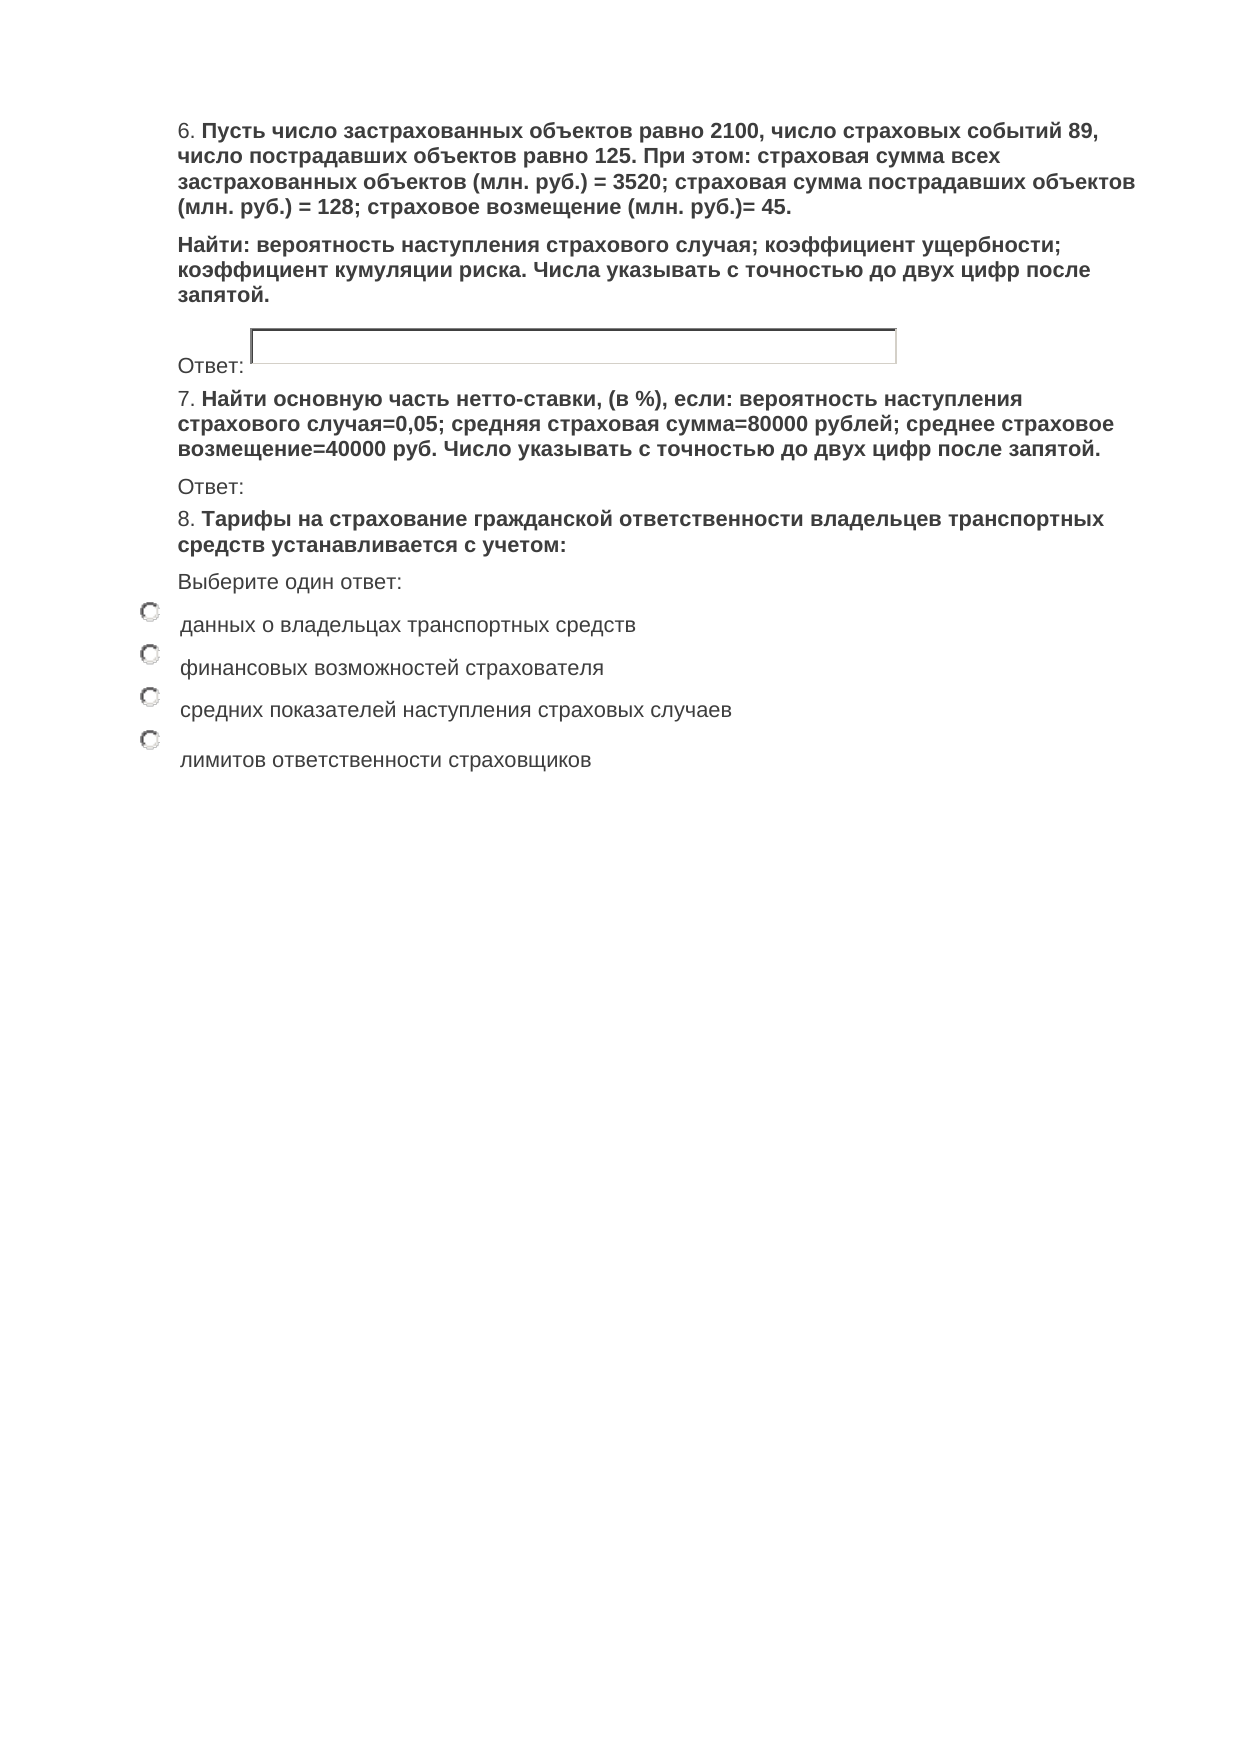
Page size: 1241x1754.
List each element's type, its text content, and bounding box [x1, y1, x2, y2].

text данных о владельцах транспортных средств [138, 594, 1152, 637]
text Найти: вероятность наступления страхового случая; коэффициент ущербности; коэффициент кумуляции риска. Числа указывать с точностью до двух цифр после запятой. [177, 231, 1152, 307]
text 7. Найти основную часть нетто-ставки, (в %), если: вероятность наступления страхового случая=0,05; средняя страховая сумма=80000 рублей; среднее страховое возмещение=40000 руб. Число указывать с точностью до двух цифр после запятой. [177, 386, 1152, 461]
text 8. Тарифы на страхование гражданской ответственности владельцев транспортных средств устанавливается с учетом: [177, 506, 1152, 557]
text Ответ: [177, 474, 1152, 499]
text Выберите один ответ: [177, 569, 1152, 594]
text Ответ: [177, 328, 1152, 378]
text средних показателей наступления страховых случаев [138, 680, 1152, 722]
text 6. Пусть число застрахованных объектов равно 2100, число страховых событий 89, число пострадавших объектов равно 125. При этом: страховая сумма всех застрахованных объектов (млн. руб.) = 3520; страховая сумма пострадавших объектов (млн. руб.) = 128; страховое возмещение (млн. руб.)= 45. [177, 118, 1152, 219]
text лимитов ответственности страховщиков [138, 722, 1152, 772]
text финансовых возможностей страхователя [138, 637, 1152, 680]
